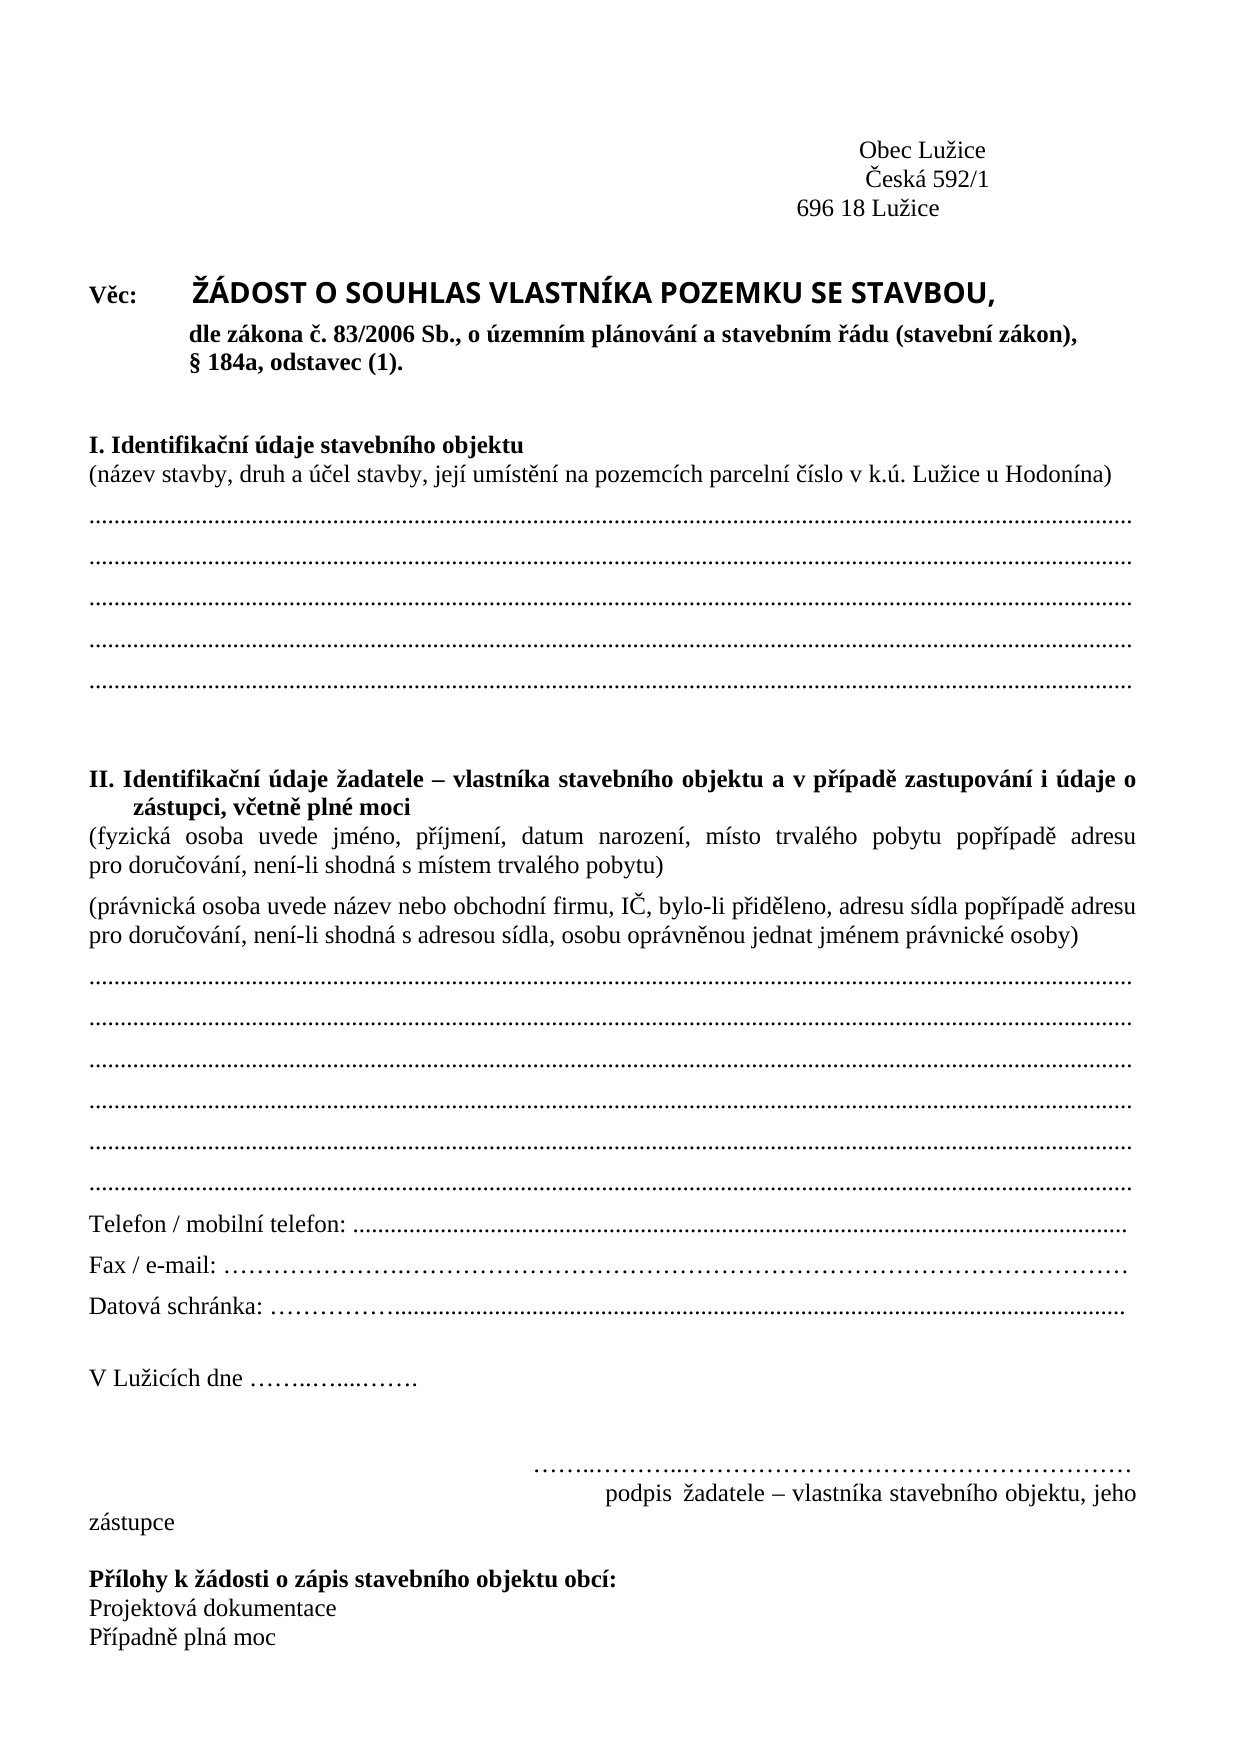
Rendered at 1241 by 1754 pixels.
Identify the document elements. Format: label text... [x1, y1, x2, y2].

text ....................................................................................................................................................................... [89, 665, 1137, 694]
text ……..………..……………………………………………… [89, 1449, 1137, 1478]
text Projektová dokumentace [89, 1593, 1137, 1622]
text ....................................................................................................................................................................... [89, 541, 1137, 570]
text ....................................................................................................................................................................... [89, 582, 1137, 611]
text (právnická osoba uvede název nebo obchodní firmu, IČ, bylo-li přiděleno, adresu sídla popřípadě adresu pro doručování, není-li shodná s adresou sídla, osobu oprávněnou jednat jménem právnické osoby) [89, 891, 1137, 949]
text ....................................................................................................................................................................... [89, 1085, 1137, 1114]
text Případně plná moc [89, 1622, 1137, 1651]
text Věc: ŽÁDOST O SOUHLAS VLASTNÍKA POZEMKU SE STAVBOU, [89, 273, 1137, 312]
text ....................................................................................................................................................................... [89, 1126, 1137, 1155]
text Přílohy k žádosti o zápis stavebního objektu obcí: [89, 1564, 1137, 1593]
text § 184a, odstavec (1). [89, 347, 1137, 376]
text ....................................................................................................................................................................... [89, 1044, 1137, 1072]
text Datová schránka: ……………..................................................................................................................... [89, 1291, 1137, 1320]
text Obec Lužice [89, 135, 1137, 164]
text ....................................................................................................................................................................... [89, 500, 1137, 529]
text I. Identifikační údaje stavebního objektu [89, 430, 1137, 459]
text ....................................................................................................................................................................... [89, 624, 1137, 652]
text dle zákona č. 83/2006 Sb., o územním plánování a stavebním řádu (stavební zákon), [89, 319, 1137, 347]
text (fyzická osoba uvede jméno, příjmení, datum narození, místo trvalého pobytu popřípadě adresu pro doručování, není-li shodná s místem trvalého pobytu) [89, 821, 1137, 879]
text ....................................................................................................................................................................... [89, 961, 1137, 990]
text V Lužicích dne ……..…....……. [89, 1363, 1137, 1392]
text Fax / e-mail: ………………….…………………………………………………………………………… [89, 1250, 1137, 1279]
text Česká 592/1 [89, 164, 1137, 193]
text ....................................................................................................................................................................... [89, 1167, 1137, 1196]
text ....................................................................................................................................................................... [89, 1002, 1137, 1031]
text podpis žadatele – vlastníka stavebního objektu, jeho zástupce [89, 1478, 1137, 1536]
text (název stavby, druh a účel stavby, její umístění na pozemcích parcelní číslo v k.ú. Lužice u Hodonína) [89, 459, 1137, 487]
text II. Identifikační údaje žadatele – vlastníka stavebního objektu a v případě zastupování i údaje o zástupci, včetně plné moci [89, 764, 1137, 821]
text Telefon / mobilní telefon: ............................................................................................................................ [89, 1209, 1137, 1237]
text 696 18 Lužice [89, 193, 1137, 221]
